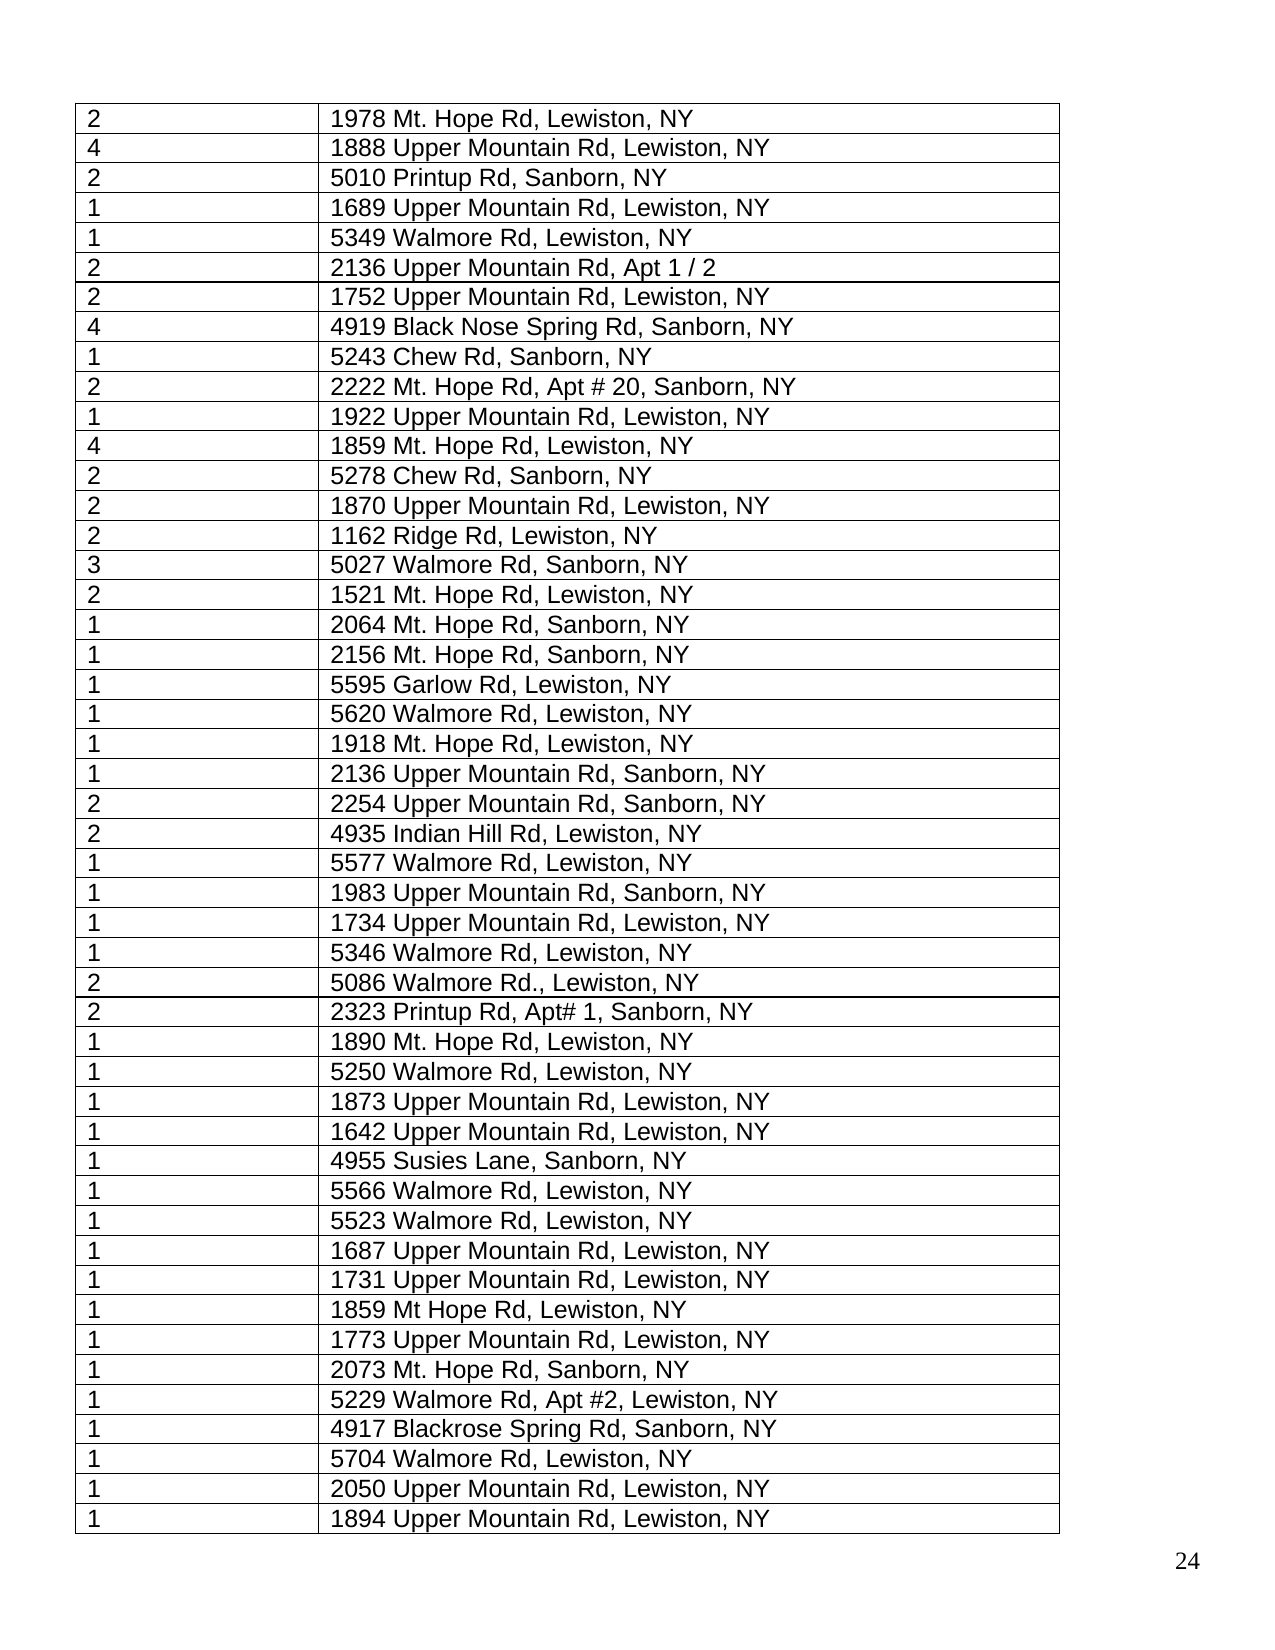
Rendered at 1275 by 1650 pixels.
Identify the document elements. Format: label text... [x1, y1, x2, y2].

table_cell 2050 Upper Mountain Rd, Lewiston, NY [319, 1474, 1059, 1503]
table_cell 1 [76, 223, 318, 252]
table_cell 2073 Mt. Hope Rd, Sanborn, NY [319, 1355, 1059, 1384]
table_cell 1 [76, 640, 318, 669]
table_cell 2 [76, 372, 318, 401]
table_cell 1859 Mt Hope Rd, Lewiston, NY [319, 1295, 1059, 1324]
table_cell 1731 Upper Mountain Rd, Lewiston, NY [319, 1266, 1059, 1294]
table_cell 5577 Walmore Rd, Lewiston, NY [319, 849, 1059, 877]
table_cell 1 [76, 878, 318, 907]
table_cell 2 [76, 491, 318, 520]
table_cell 1162 Ridge Rd, Lewiston, NY [319, 521, 1059, 549]
table_cell 4935 Indian Hill Rd, Lewiston, NY [319, 819, 1059, 847]
table_cell 1 [76, 1444, 318, 1473]
table_cell 1 [76, 700, 318, 728]
table_cell 1 [76, 1087, 318, 1116]
table_cell 5595 Garlow Rd, Lewiston, NY [319, 670, 1059, 698]
table_cell 5523 Walmore Rd, Lewiston, NY [319, 1206, 1059, 1235]
table_cell 1687 Upper Mountain Rd, Lewiston, NY [319, 1236, 1059, 1264]
table_cell 1689 Upper Mountain Rd, Lewiston, NY [319, 193, 1059, 222]
table_cell 1 [76, 1266, 318, 1294]
table_cell 1 [76, 1355, 318, 1384]
table_cell 1642 Upper Mountain Rd, Lewiston, NY [319, 1117, 1059, 1145]
table_cell 2136 Upper Mountain Rd, Sanborn, NY [319, 759, 1059, 788]
table_cell 1894 Upper Mountain Rd, Lewiston, NY [319, 1504, 1059, 1533]
table_cell 1 [76, 729, 318, 758]
table_cell 1 [76, 1325, 318, 1354]
table_cell 5349 Walmore Rd, Lewiston, NY [319, 223, 1059, 252]
table_cell 1 [76, 342, 318, 371]
table_cell 5566 Walmore Rd, Lewiston, NY [319, 1176, 1059, 1205]
table_cell 1 [76, 193, 318, 222]
table_cell 1 [76, 402, 318, 430]
table_cell 1983 Upper Mountain Rd, Sanborn, NY [319, 878, 1059, 907]
table_cell 5620 Walmore Rd, Lewiston, NY [319, 700, 1059, 728]
table_cell 5010 Printup Rd, Sanborn, NY [319, 163, 1059, 192]
table_cell 1870 Upper Mountain Rd, Lewiston, NY [319, 491, 1059, 520]
table_cell 1888 Upper Mountain Rd, Lewiston, NY [319, 134, 1059, 162]
table_cell 1873 Upper Mountain Rd, Lewiston, NY [319, 1087, 1059, 1116]
table_cell 1 [76, 849, 318, 877]
table_cell 2254 Upper Mountain Rd, Sanborn, NY [319, 789, 1059, 818]
table_cell 1752 Upper Mountain Rd, Lewiston, NY [319, 283, 1059, 311]
table_cell 4919 Black Nose Spring Rd, Sanborn, NY [319, 312, 1059, 341]
table_cell 1 [76, 610, 318, 639]
table_cell 1 [76, 1146, 318, 1175]
table_cell 2 [76, 968, 318, 996]
table_cell 1 [76, 1415, 318, 1443]
table_cell 2222 Mt. Hope Rd, Apt # 20, Sanborn, NY [319, 372, 1059, 401]
table_cell 5346 Walmore Rd, Lewiston, NY [319, 938, 1059, 967]
table_cell 4 [76, 312, 318, 341]
table_cell 1521 Mt. Hope Rd, Lewiston, NY [319, 580, 1059, 609]
table_cell 4 [76, 134, 318, 162]
table_cell 2 [76, 104, 318, 132]
table_cell 2 [76, 163, 318, 192]
table_cell 2 [76, 521, 318, 549]
table_cell 1 [76, 1176, 318, 1205]
table_cell 4917 Blackrose Spring Rd, Sanborn, NY [319, 1415, 1059, 1443]
table_cell 1 [76, 1474, 318, 1503]
table_cell 1 [76, 1295, 318, 1324]
table_cell 1 [76, 1236, 318, 1264]
table_cell 1 [76, 670, 318, 698]
table_cell 5086 Walmore Rd., Lewiston, NY [319, 968, 1059, 996]
table_cell 2323 Printup Rd, Apt# 1, Sanborn, NY [319, 998, 1059, 1026]
table_cell 1978 Mt. Hope Rd, Lewiston, NY [319, 104, 1059, 132]
table_cell 1890 Mt. Hope Rd, Lewiston, NY [319, 1027, 1059, 1056]
table_cell 1918 Mt. Hope Rd, Lewiston, NY [319, 729, 1059, 758]
table_cell 5250 Walmore Rd, Lewiston, NY [319, 1057, 1059, 1086]
table_cell 1922 Upper Mountain Rd, Lewiston, NY [319, 402, 1059, 430]
table_cell 1 [76, 759, 318, 788]
table_cell 2 [76, 461, 318, 490]
table_cell 2 [76, 253, 318, 281]
table_cell 2 [76, 998, 318, 1026]
table_cell 4 [76, 431, 318, 460]
table_cell 1 [76, 1027, 318, 1056]
table_cell 1 [76, 908, 318, 937]
table_cell 5243 Chew Rd, Sanborn, NY [319, 342, 1059, 371]
table_cell 5704 Walmore Rd, Lewiston, NY [319, 1444, 1059, 1473]
table_cell 1 [76, 1504, 318, 1533]
table_cell 1859 Mt. Hope Rd, Lewiston, NY [319, 431, 1059, 460]
table_cell 2156 Mt. Hope Rd, Sanborn, NY [319, 640, 1059, 669]
table_cell 2 [76, 789, 318, 818]
table_cell 4955 Susies Lane, Sanborn, NY [319, 1146, 1059, 1175]
table_cell 5229 Walmore Rd, Apt #2, Lewiston, NY [319, 1385, 1059, 1413]
table_cell 2136 Upper Mountain Rd, Apt 1 / 2 [319, 253, 1059, 281]
table_cell 3 [76, 551, 318, 579]
table_cell 1773 Upper Mountain Rd, Lewiston, NY [319, 1325, 1059, 1354]
table_cell 1 [76, 1117, 318, 1145]
table_cell 1 [76, 938, 318, 967]
table_cell 2 [76, 819, 318, 847]
table_cell 2064 Mt. Hope Rd, Sanborn, NY [319, 610, 1059, 639]
table_cell 1734 Upper Mountain Rd, Lewiston, NY [319, 908, 1059, 937]
table_cell 1 [76, 1057, 318, 1086]
table_cell 2 [76, 283, 318, 311]
table_cell 1 [76, 1385, 318, 1413]
table_cell 5278 Chew Rd, Sanborn, NY [319, 461, 1059, 490]
table_cell 2 [76, 580, 318, 609]
table_cell 1 [76, 1206, 318, 1235]
table_cell 5027 Walmore Rd, Sanborn, NY [319, 551, 1059, 579]
